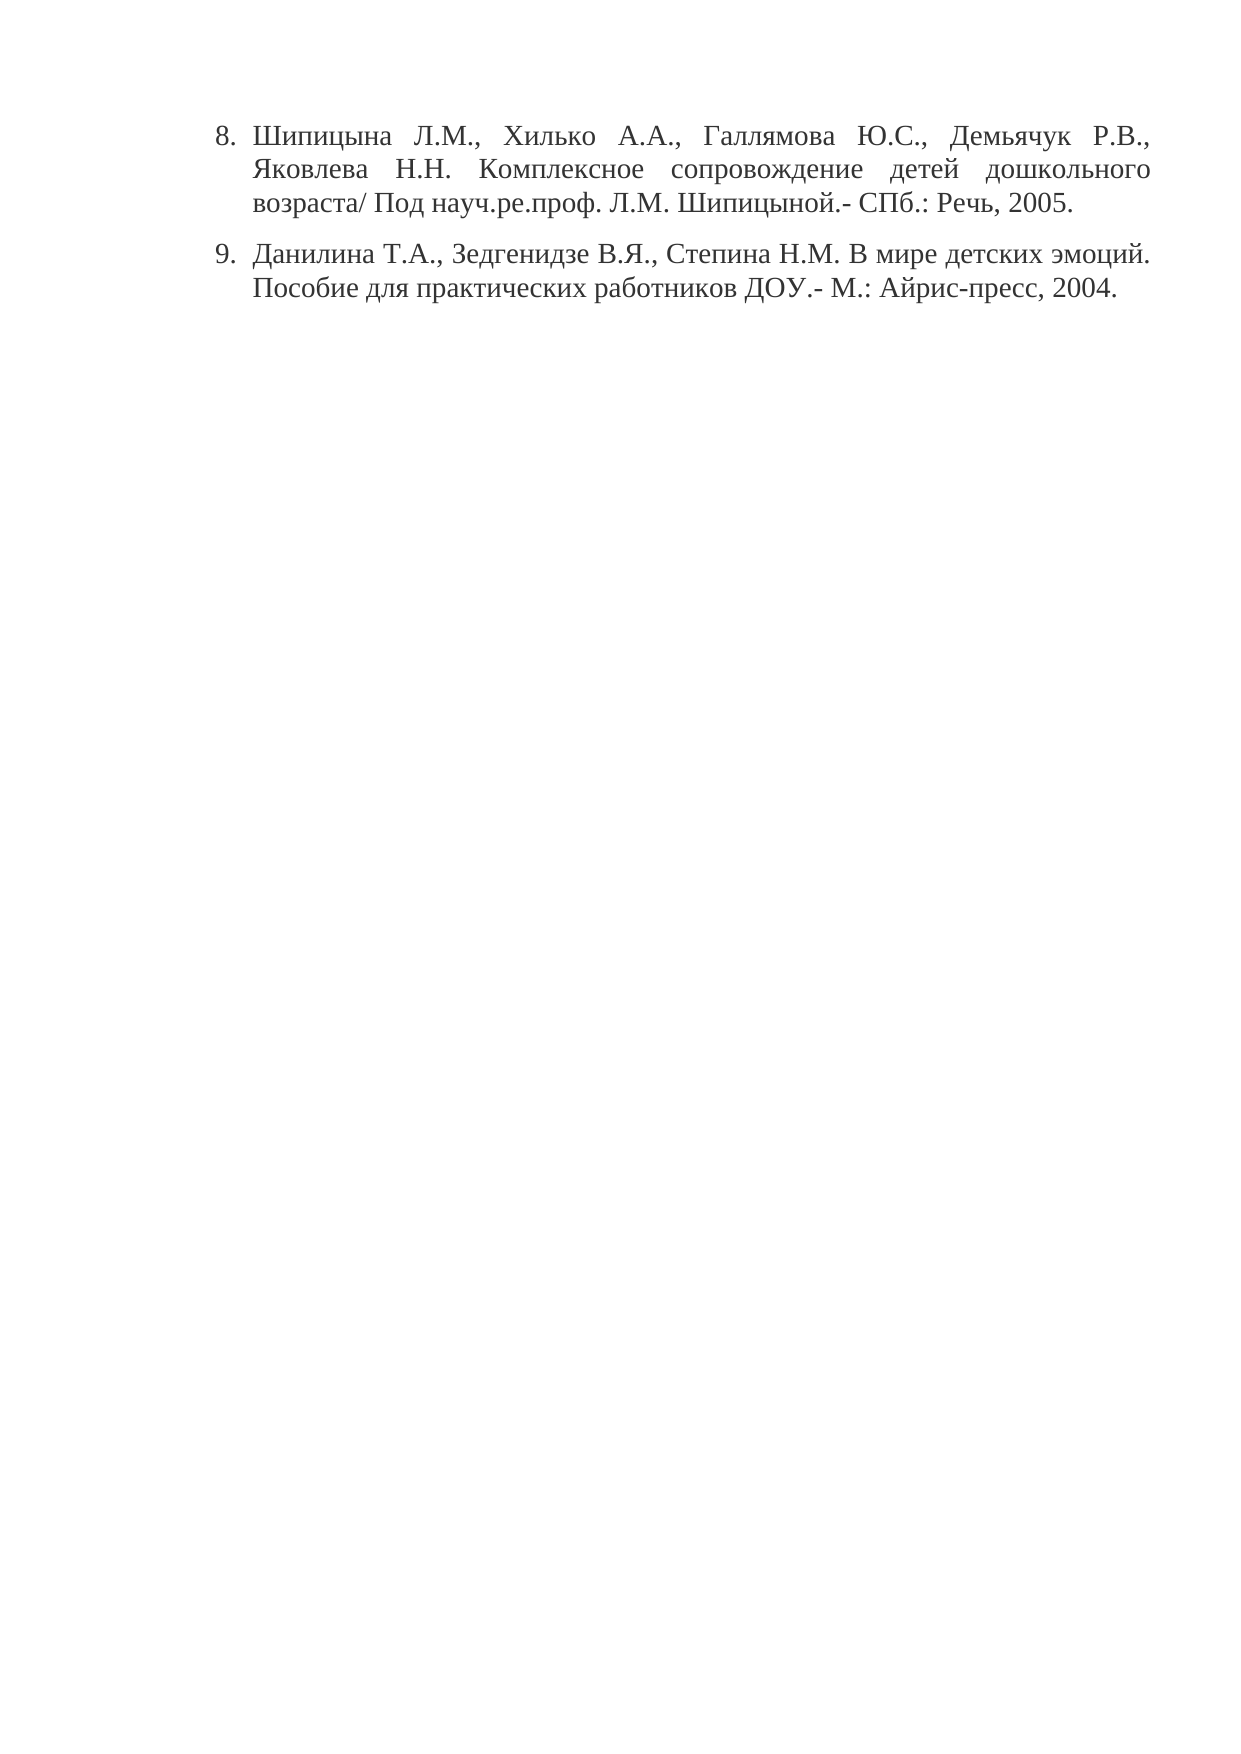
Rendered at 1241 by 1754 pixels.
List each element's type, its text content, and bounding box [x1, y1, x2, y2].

list Данилина Т.А., Зедгенидзе В.Я., Степина Н.М. В мире детских эмоций. Пособие для практических работников ДОУ.- М.: Айрис-пресс, 2004. [215, 237, 1152, 304]
list Шипицына Л.М., Хилько А.А., Галлямова Ю.С., Демьячук Р.В., Яковлева Н.Н. Комплексное сопровождение детей дошкольного возраста/ Под науч.ре.проф. Л.М. Шипицыной.- СПб.: Речь, 2005. [215, 118, 1152, 219]
